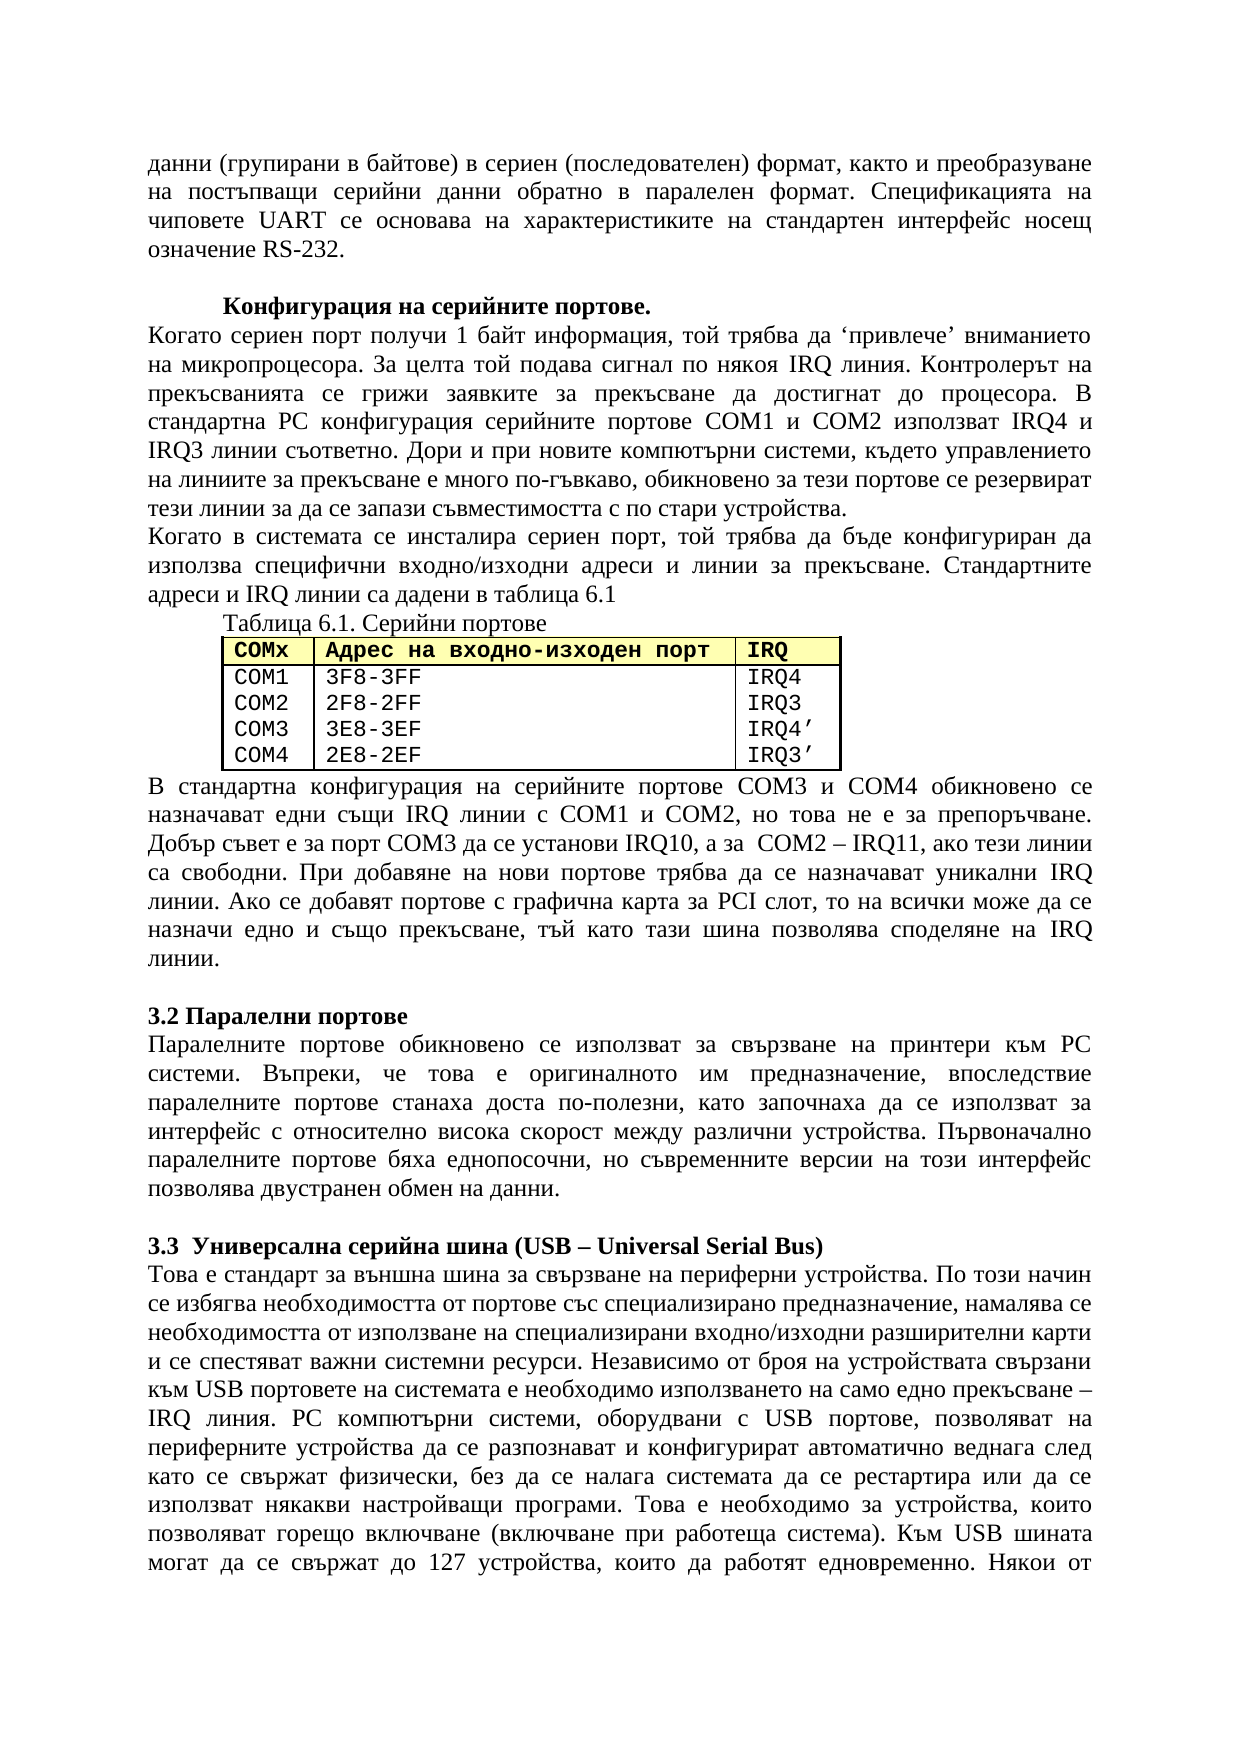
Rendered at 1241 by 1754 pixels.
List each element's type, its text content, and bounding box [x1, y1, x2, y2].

table_cell COM4 [224, 743, 313, 769]
text Конфигурация на серийните портове. [148, 291, 1093, 320]
table_cell 3E8-3EF [315, 717, 735, 743]
text 3.3 Универсална серийна шина (USB – Universal Serial Bus) [148, 1231, 1093, 1259]
table_cell IRQ4’ [736, 717, 839, 743]
table_cell 2F8-2FF [315, 691, 735, 717]
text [148, 148, 1093, 263]
text 3.2 Паралелни портове [148, 1001, 1093, 1029]
table_cell COM2 [224, 691, 313, 717]
table_cell COM1 [224, 666, 313, 691]
table_header COMx [224, 638, 313, 664]
table_cell IRQ4 [736, 666, 839, 691]
table_cell 3F8-3FF [315, 666, 735, 691]
table_cell IRQ3 [736, 691, 839, 717]
table_header Адрес на входно-изходен порт [315, 638, 735, 664]
table_cell IRQ3’ [736, 743, 839, 769]
text Таблица 6.1. Серийни портове [148, 608, 1093, 636]
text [148, 1259, 1093, 1576]
table_cell 2E8-2EF [315, 743, 735, 769]
text В стандартна конфигурация на серийните портове COM3 и COM4 обикновено се назначават едни същи IRQ линии с COM1 и COM2, но това не е за препоръчване. Добър съвет е за порт COM3 да се установи IRQ10, а за COM2 – IRQ11, ако тези линии са свободни. При добавяне на нови портове трябва да се назначават уникални IRQ линии. Ако се добавят портове с графична карта за PCI слот, то на всички може да се назначи едно и също прекъсване, тъй като тази шина позволява споделяне на IRQ линии. [148, 771, 1093, 972]
text Паралелните портове обикновено се използват за свързване на принтери към РС системи. Въпреки, че това е оригиналното им предназначение, впоследствие паралелните портове станаха доста по-полезни, като започнаха да се използват за интерфейс с относително висока скорост между различни устройства. Първоначално паралелните портове бяха еднопосочни, но съвременните версии на този интерфейс позволява двустранен обмен на данни. [148, 1029, 1093, 1202]
text Когато в системата се инсталира сериен порт, той трябва да бъде конфигуриран да използва специфични входно/изходни адреси и линии за прекъсване. Стандартните адреси и IRQ линии са дадени в таблица 6.1 [148, 521, 1093, 608]
text Когато сериен порт получи 1 байт информация, той трябва да ‘привлече’ вниманието на микропроцесора. За целта той подава сигнал по някоя IRQ линия. Контролерът на прекъсванията се грижи заявките за прекъсване да достигнат до процесора. В стандартна РС конфигурация серийните портове COM1 и COM2 използват IRQ4 и IRQ3 линии съответно. Дори и при новите компютърни системи, където управлението на линиите за прекъсване е много по-гъвкаво, обикновено за тези портове се резервират тези линии за да се запази съвместимостта с по стари устройства. [148, 320, 1093, 521]
table_cell COM3 [224, 717, 313, 743]
table_header IRQ [736, 638, 839, 664]
